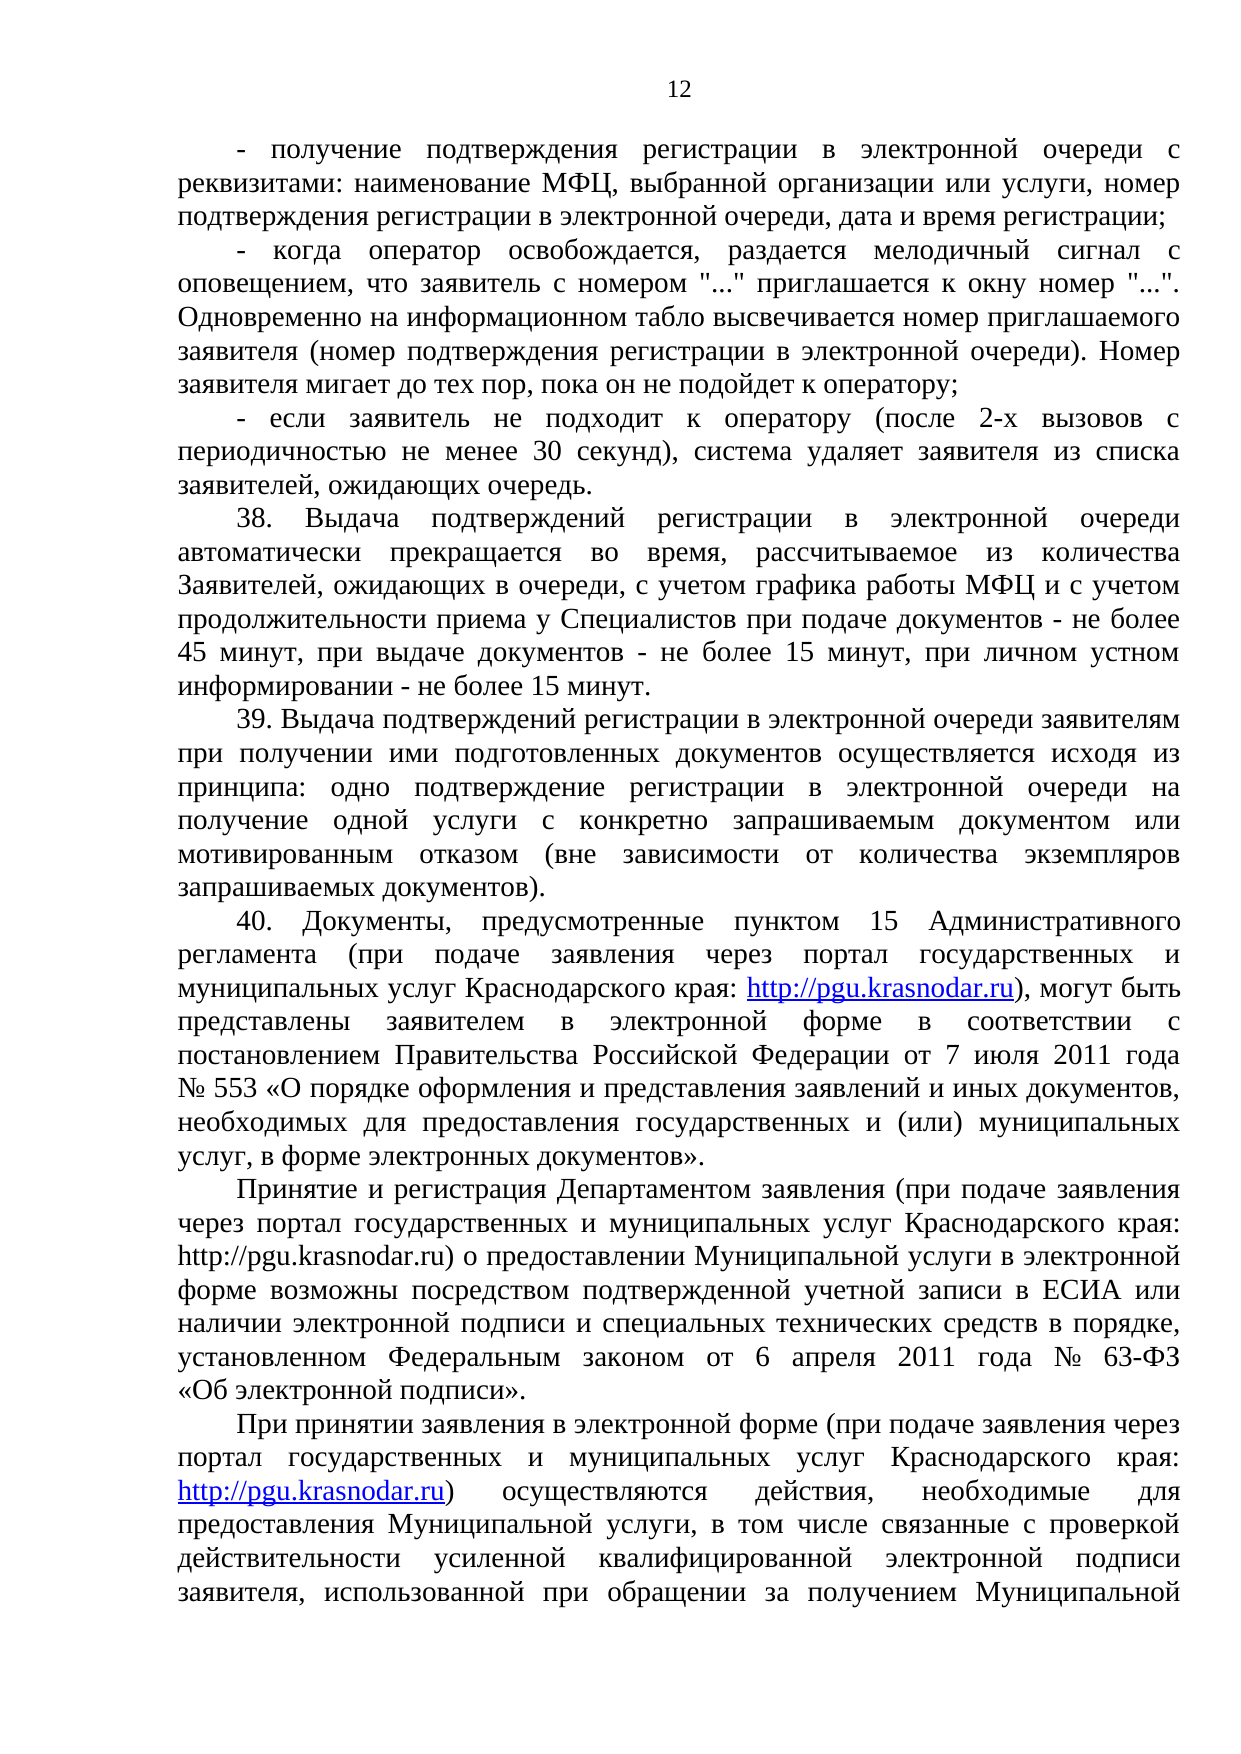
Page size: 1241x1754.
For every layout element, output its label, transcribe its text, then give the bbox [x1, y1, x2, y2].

text Принятие и регистрация Департаментом заявления (при подаче заявления через портал государственных и муниципальных услуг Краснодарского края: http://pgu.krasnodar.ru) о предоставлении Муниципальной услуги в электронной форме возможны посредством подтвержденной учетной записи в ЕСИА или наличии электронной подписи и специальных технических средств в порядке, установленном Федеральным законом от 6 апреля 2011 года № 63-ФЗ «Об электронной подписи». [177, 1171, 1181, 1406]
text - если заявитель не подходит к оператору (после 2-х вызовов с периодичностью не менее 30 секунд), система удаляет заявителя из списка заявителей, ожидающих очередь. [177, 400, 1181, 500]
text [177, 1406, 1181, 1607]
text 38. Выдача подтверждений регистрации в электронной очереди автоматически прекращается во время, рассчитываемое из количества Заявителей, ожидающих в очереди, с учетом графика работы МФЦ и с учетом продолжительности приема у Специалистов при подаче документов - не более 45 минут, при выдаче документов - не более 15 минут, при личном устном информировании - не более 15 минут. [177, 500, 1181, 702]
text 40. Документы, предусмотренные пунктом 15 Административного регламента (при подаче заявления через портал государственных и муниципальных услуг Краснодарского края: http://pgu.krasnodar.ru), могут быть представлены заявителем в электронной форме в соответствии с постановлением Правительства Российской Федерации от 7 июля 2011 года № 553 «О порядке оформления и представления заявлений и иных документов, необходимых для предоставления государственных и (или) муниципальных услуг, в форме электронных документов». [177, 903, 1181, 1171]
text - получение подтверждения регистрации в электронной очереди с реквизитами: наименование МФЦ, выбранной организации или услуги, номер подтверждения регистрации в электронной очереди, дата и время регистрации; [177, 131, 1181, 232]
text 39. Выдача подтверждений регистрации в электронной очереди заявителям при получении ими подготовленных документов осуществляется исходя из принципа: одно подтверждение регистрации в электронной очереди на получение одной услуги с конкретно запрашиваемым документом или мотивированным отказом (вне зависимости от количества экземпляров запрашиваемых документов). [177, 702, 1181, 903]
text - когда оператор освобождается, раздается мелодичный сигнал с оповещением, что заявитель с номером "..." приглашается к окну номер "...". Одновременно на информационном табло высвечивается номер приглашаемого заявителя (номер подтверждения регистрации в электронной очереди). Номер заявителя мигает до тех пор, пока он не подойдет к оператору; [177, 232, 1181, 400]
